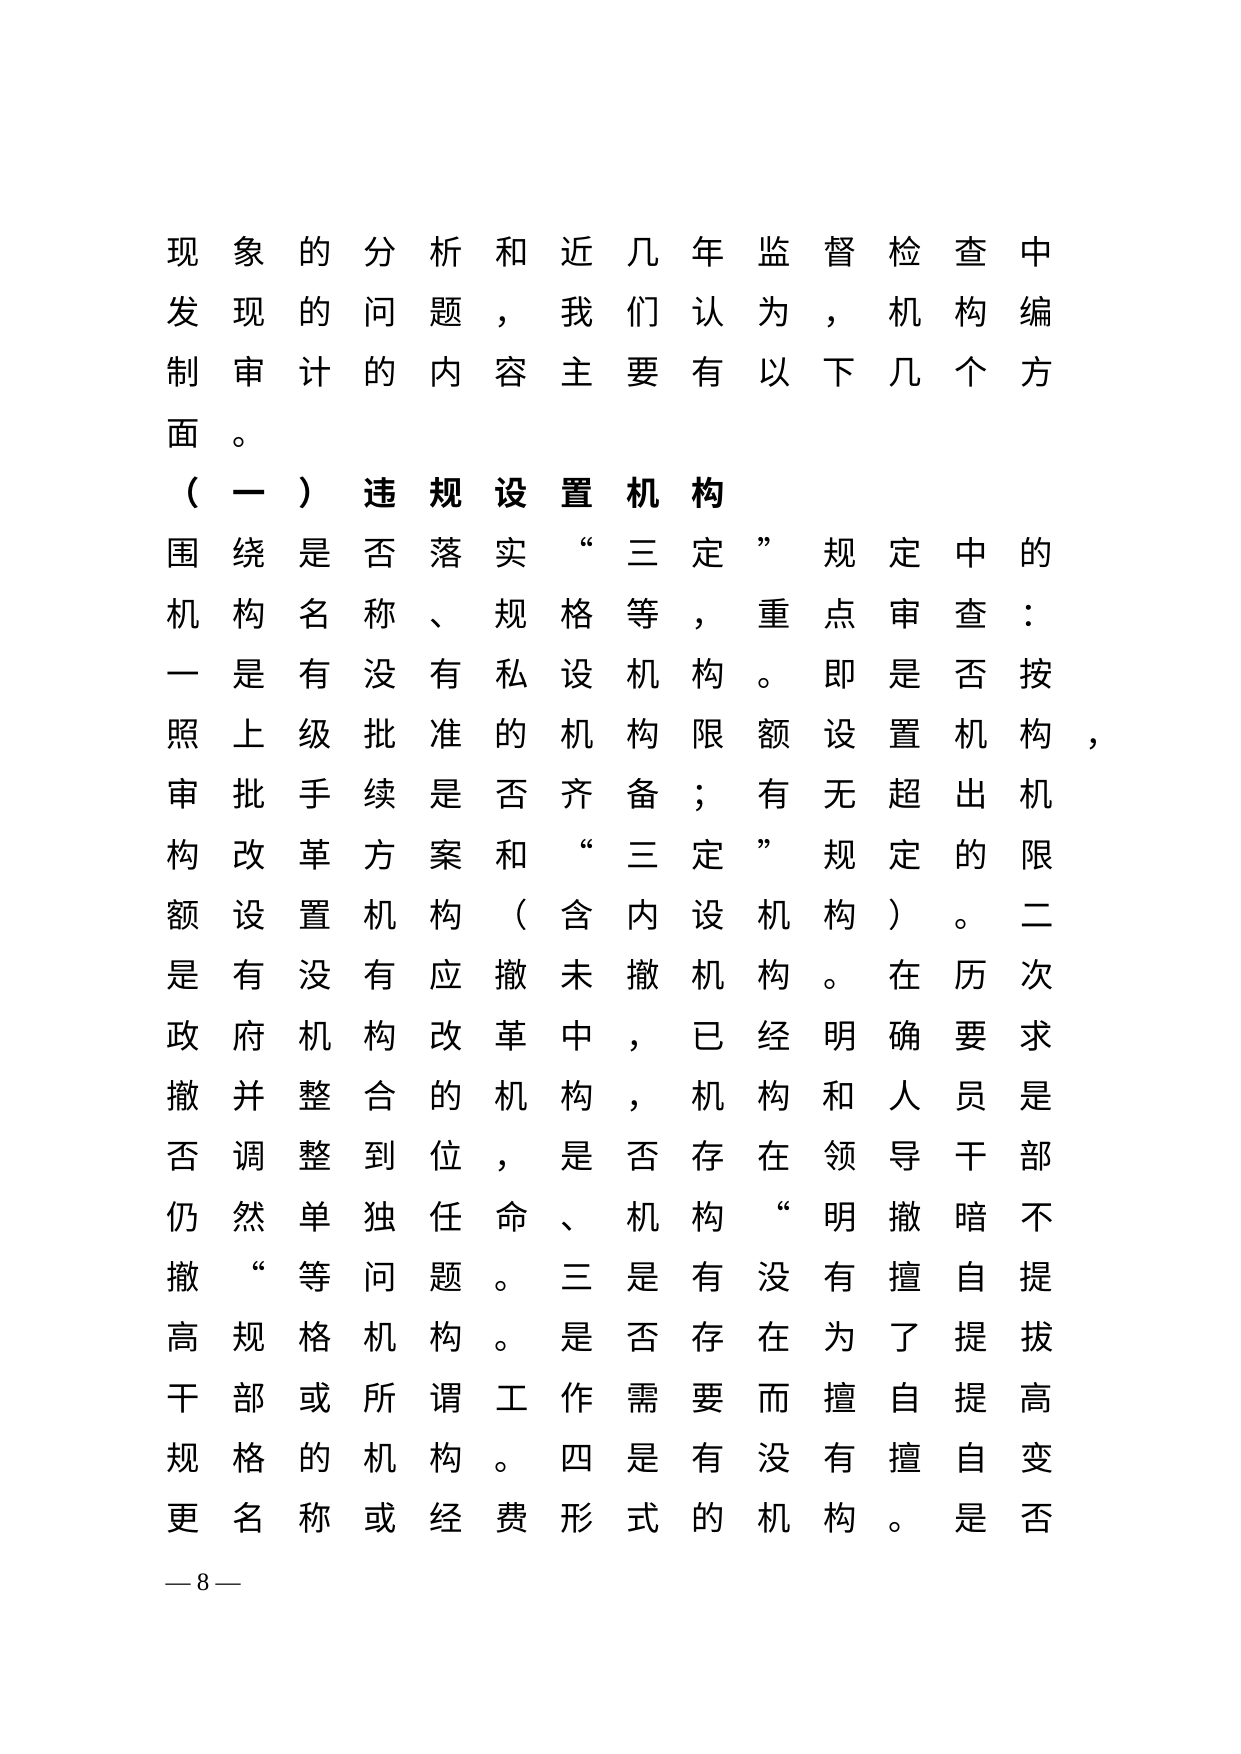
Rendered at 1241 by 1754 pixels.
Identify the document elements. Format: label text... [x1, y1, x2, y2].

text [167, 219, 1085, 461]
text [167, 521, 1085, 1546]
text （一）违规设置机构 [167, 461, 1085, 521]
